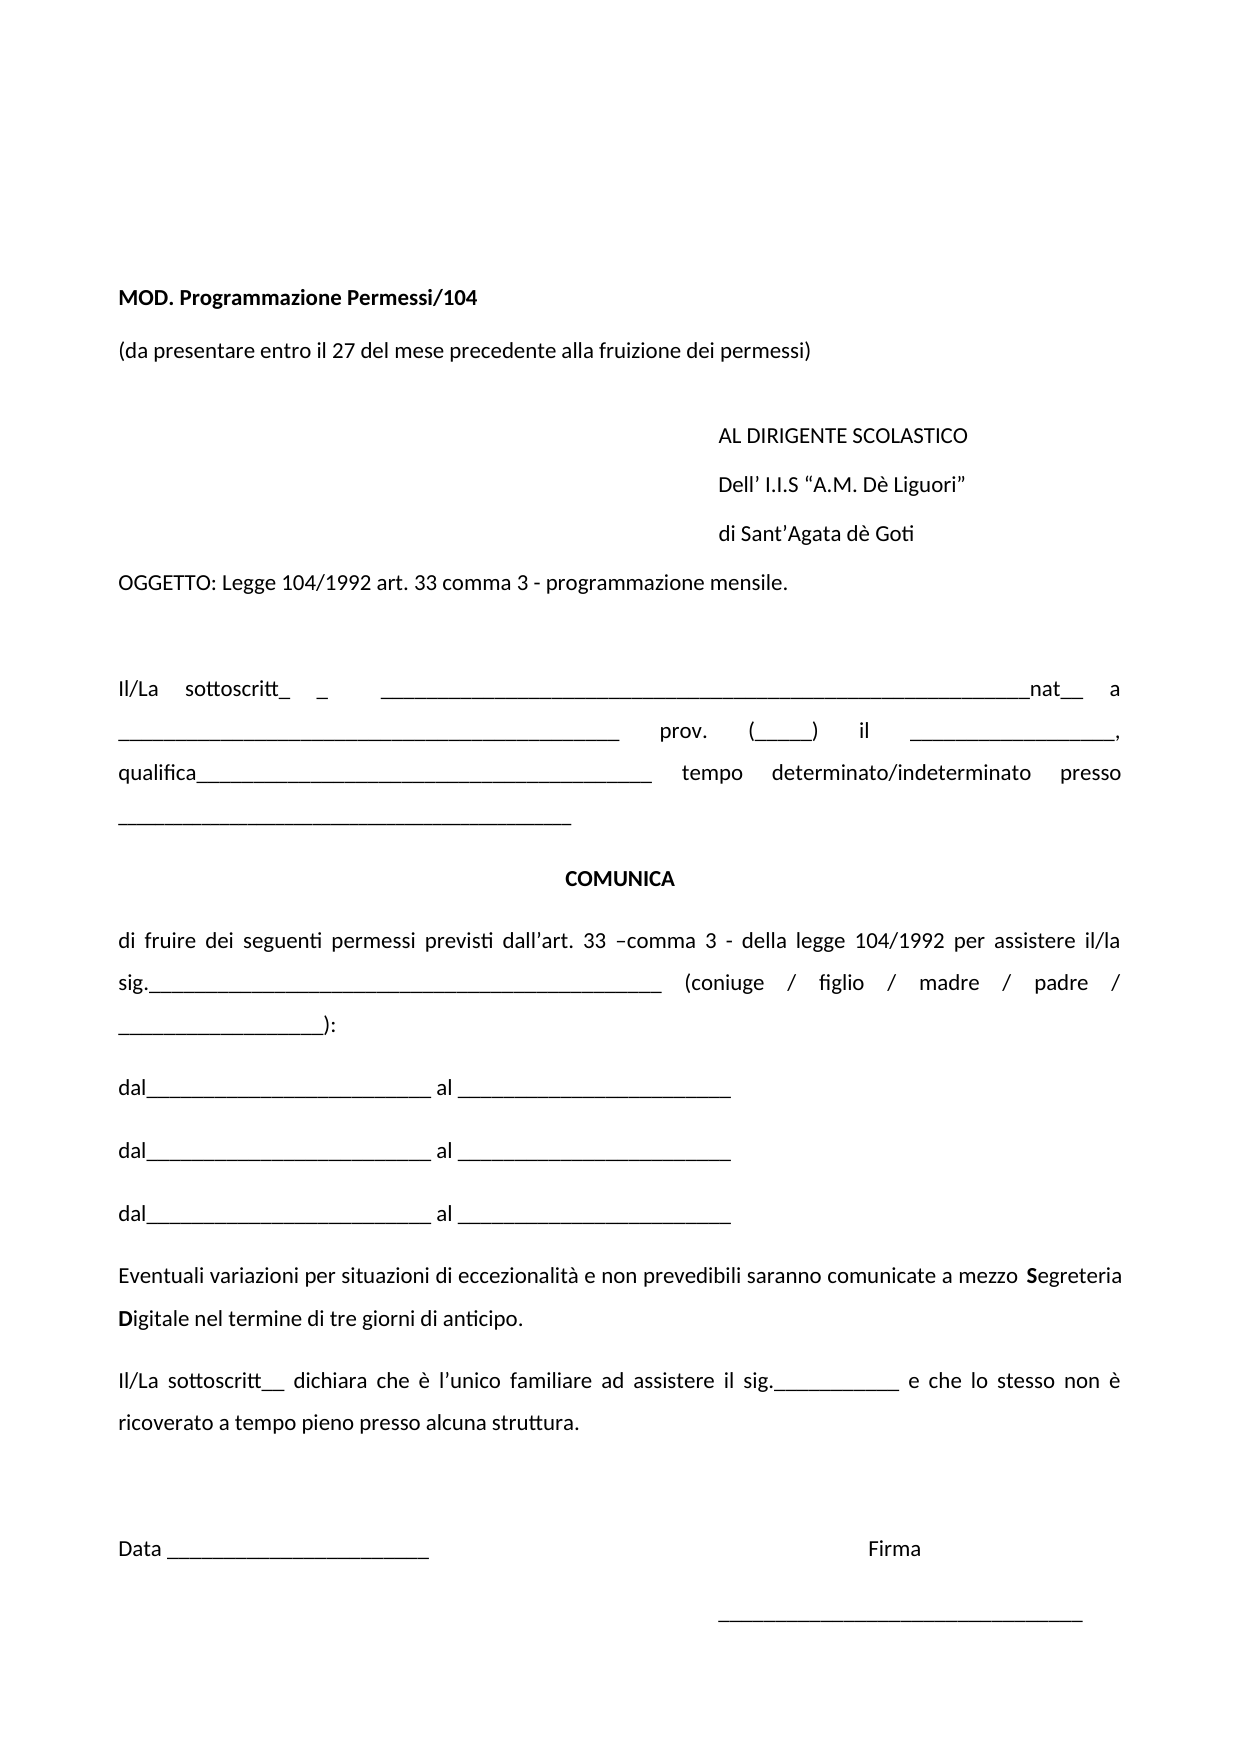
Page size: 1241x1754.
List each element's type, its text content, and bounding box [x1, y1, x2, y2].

text di fruire dei seguenti permessi previsti dall’art. 33 –comma 3 - della legge 104/1992 per assistere il/la sig._____________________________________________ (coniuge / figlio / madre / padre / __________________): [118, 926, 1122, 1038]
text (da presentare entro il 27 del mese precedente alla fruizione dei permessi) [118, 336, 1122, 396]
text dal_________________________ al ________________________ [118, 1136, 1122, 1164]
text Dell’ I.I.S “A.M. Dè Liguori” [118, 470, 1122, 498]
text ________________________________ [118, 1597, 1122, 1625]
text MOD. Programmazione Permessi/104 [118, 283, 1122, 311]
text di Sant’Agata dè Goti [634, 519, 1122, 547]
text OGGETTO: Legge 104/1992 art. 33 comma 3 - programmazione mensile. [118, 568, 1122, 596]
text Eventuali variazioni per situazioni di eccezionalità e non prevedibili saranno comunicate a mezzo Segreteria Digitale nel termine di tre giorni di anticipo. [118, 1262, 1122, 1332]
text dal_________________________ al ________________________ [118, 1199, 1122, 1227]
text Data _______________________ Firma [118, 1534, 1122, 1562]
text AL DIRIGENTE SCOLASTICO [634, 421, 1122, 449]
text COMUNICA [118, 864, 1122, 892]
text Il/La sottoscritt__ dichiara che è l’unico familiare ad assistere il sig.___________ e che lo stesso non è ricoverato a tempo pieno presso alcuna struttura. [118, 1366, 1122, 1436]
text dal_________________________ al ________________________ [118, 1073, 1122, 1101]
text Il/La sottoscritt_ _ _________________________________________________________nat__ a ____________________________________________ prov. (_____) il __________________, qualifica________________________________________ tempo determinato/indeterminato presso _________________________________________________ [118, 674, 1122, 829]
